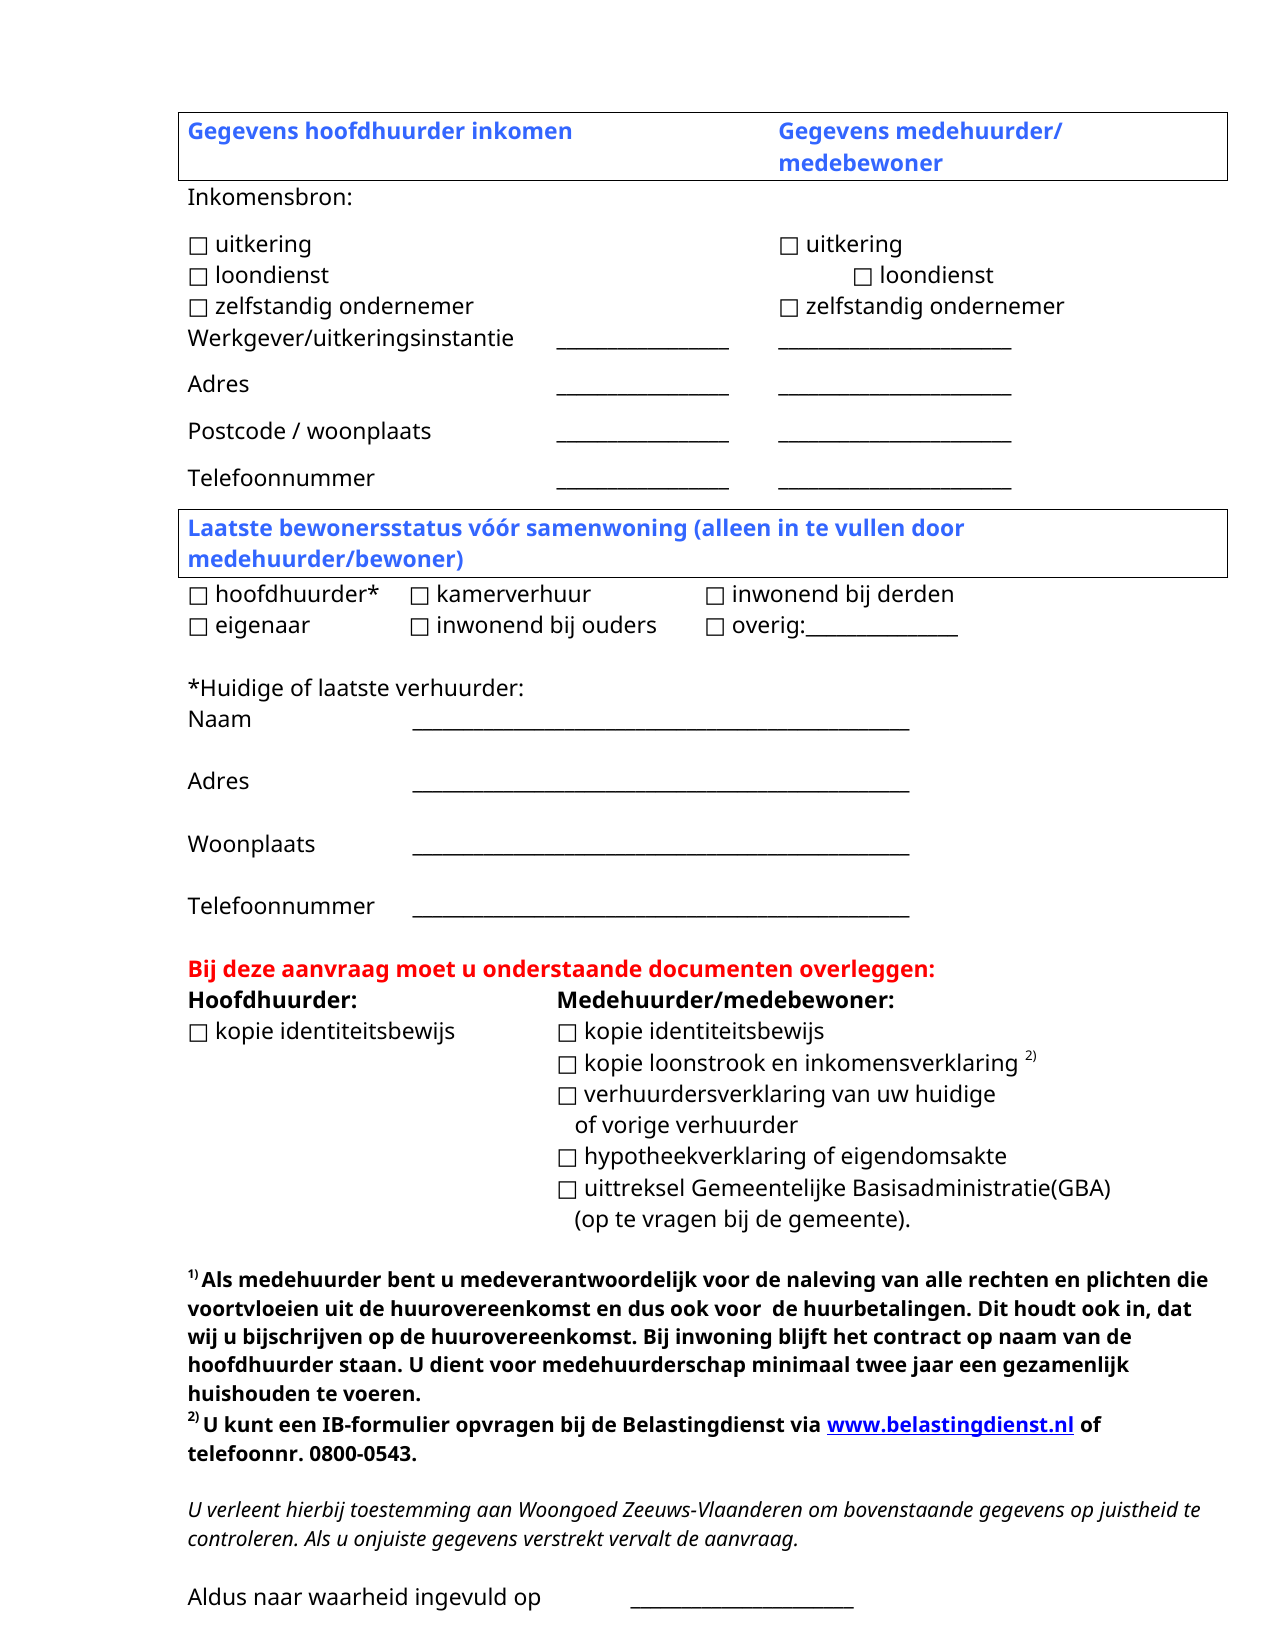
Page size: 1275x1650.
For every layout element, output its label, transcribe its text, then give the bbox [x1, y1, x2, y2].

text □ loondienst □ loondienst [187, 259, 1219, 290]
text Telefoonnummer _________________________________________________ [187, 890, 1219, 922]
text □ uitkering □ uitkering [187, 228, 1219, 259]
text 2) U kunt een IB-formulier opvragen bij de Belastingdienst via www.belastingdienst.nl of telefoonnr. 0800-0543. [187, 1407, 1219, 1467]
text Naam _________________________________________________ [187, 703, 1219, 734]
text Postcode / woonplaats _________________ _______________________ [187, 415, 1219, 447]
text Werkgever/uitkeringsinstantie _________________ _______________________ [187, 322, 1219, 353]
text medebewoner [179, 143, 1227, 180]
text □ hypotheekverklaring of eigendomsakte [556, 1140, 1219, 1172]
text Bij deze aanvraag moet u onderstaande documenten overleggen: [187, 953, 1219, 984]
text Adres _________________ _______________________ [187, 368, 1219, 400]
text □ hoofdhuurder* □ kamerverhuur □ inwonend bij derden [187, 578, 1219, 609]
text U verleent hierbij toestemming aan Woongoed Zeeuws-Vlaanderen om bovenstaande gegevens op juistheid te controleren. Als u onjuiste gegevens verstrekt vervalt de aanvraag. [187, 1496, 1219, 1552]
text Gegevens hoofdhuurder inkomen Gegevens medehuurder/ [179, 113, 1227, 143]
text *Huidige of laatste verhuurder: [187, 672, 1219, 703]
text □ eigenaar □ inwonend bij ouders □ overig:_______________ [187, 609, 1219, 640]
text of vorige verhuurder [483, 1109, 1219, 1140]
text 1) Als medehuurder bent u medeverantwoordelijk voor de naleving van alle rechten en plichten die voortvloeien uit de huurovereenkomst en dus ook voor de huurbetalingen. Dit houdt ook in, dat wij u bijschrijven op de huurovereenkomst. Bij inwoning blijft het contract op naam van de hoofdhuurder staan. U dient voor medehuurderschap minimaal twee jaar een gezamenlijk huishouden te voeren. [187, 1265, 1219, 1407]
text Hoofdhuurder: Medehuurder/medebewoner: [187, 984, 1219, 1015]
text Laatste bewonersstatus vóór samenwoning (alleen in te vullen door medehuurder/bewoner) [179, 510, 1227, 577]
text Aldus naar waarheid ingevuld op ______________________ [187, 1581, 1219, 1612]
text Woonplaats _________________________________________________ [187, 828, 1219, 859]
text (op te vragen bij de gemeente). [556, 1203, 1219, 1234]
text □ zelfstandig ondernemer □ zelfstandig ondernemer [187, 290, 1219, 322]
text □ uittreksel Gemeentelijke Basisadministratie(GBA) [556, 1172, 1219, 1203]
text □ kopie identiteitsbewijs □ kopie identiteitsbewijs □ kopie loonstrook en inkomensverklaring 2) [187, 1015, 1219, 1078]
text Telefoonnummer _________________ _______________________ [187, 462, 1219, 493]
text Adres _________________________________________________ [187, 765, 1219, 797]
text Inkomensbron: [187, 181, 1219, 212]
text □ verhuurdersverklaring van uw huidige [556, 1078, 1219, 1109]
